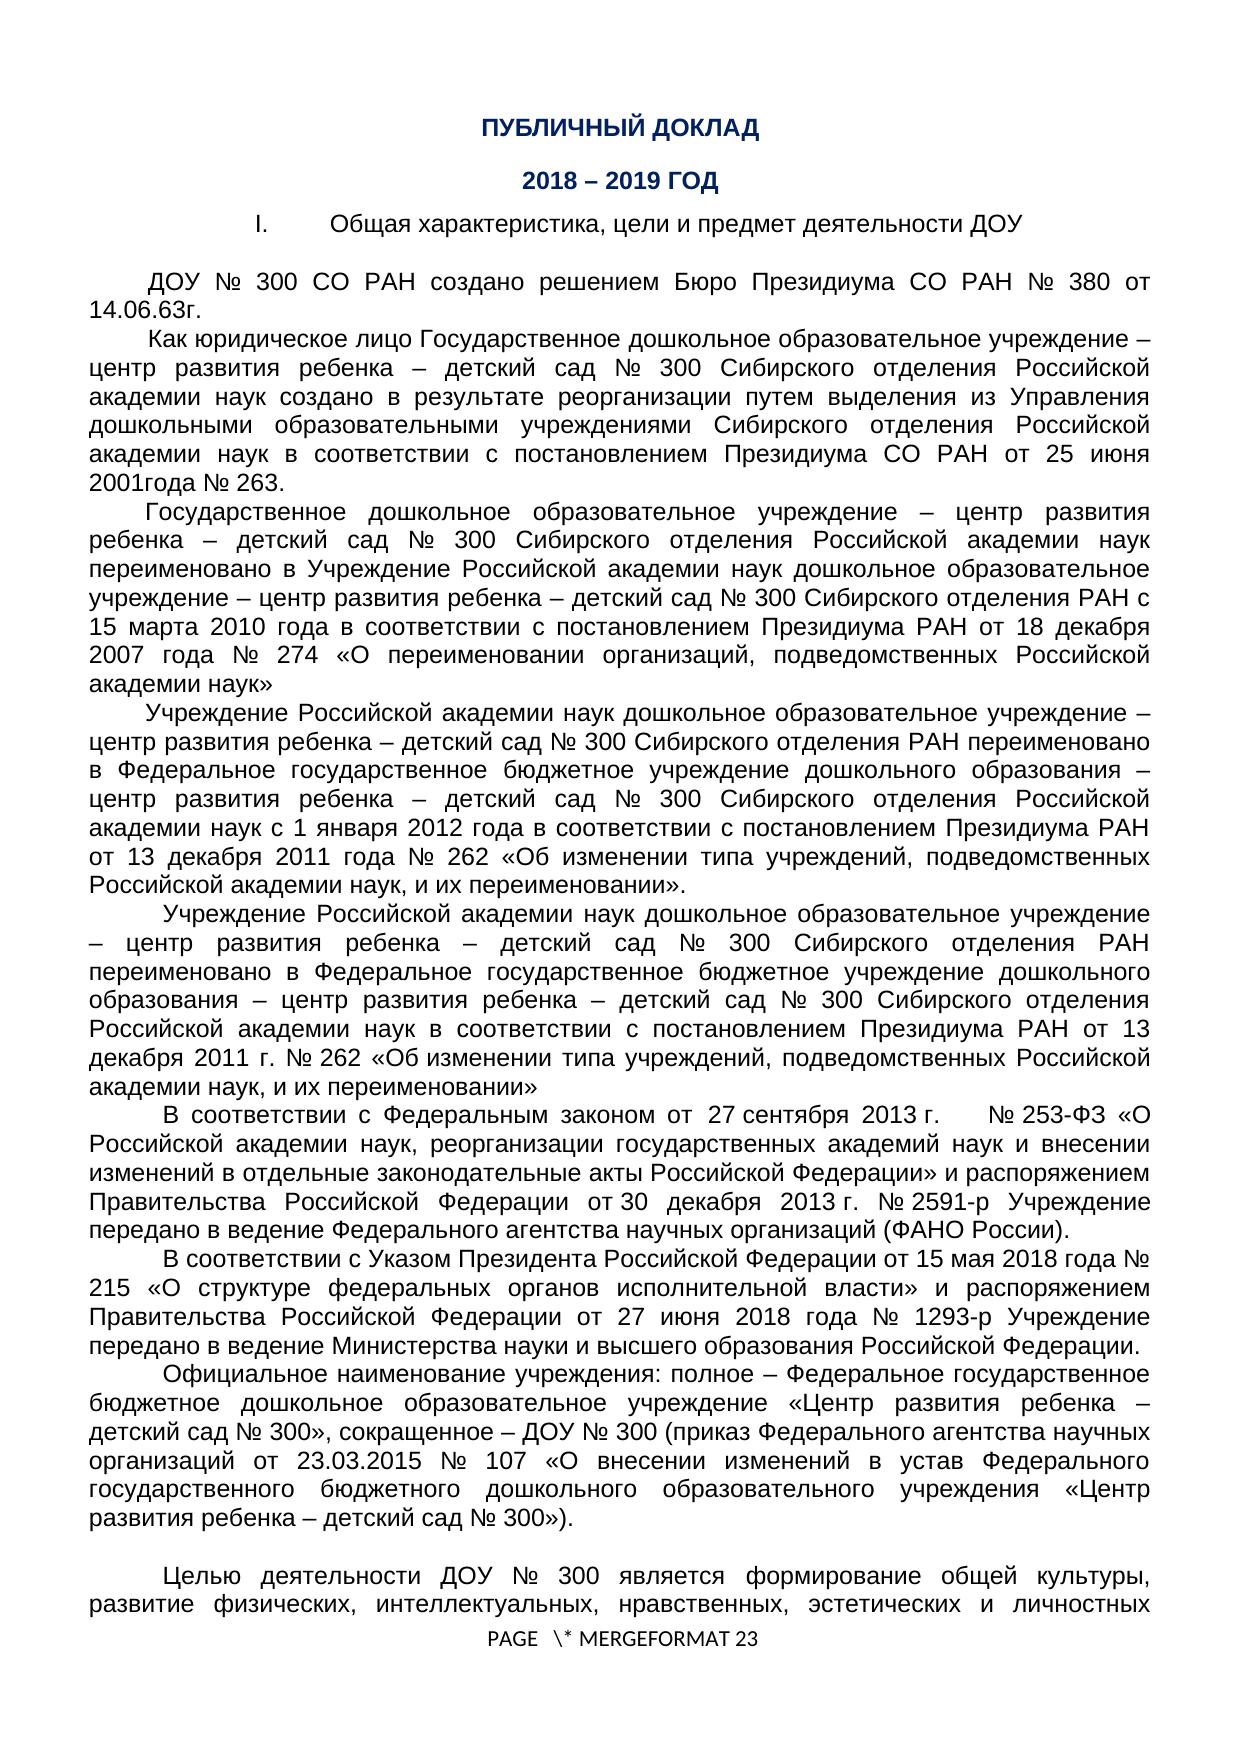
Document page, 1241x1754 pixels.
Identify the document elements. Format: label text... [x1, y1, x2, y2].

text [89, 1561, 1151, 1618]
text Государственное дошкольное образовательное учреждение – центр развития ребенка – детский сад № 300 Сибирского отделения Российской академии наук переименовано в Учреждение Российской академии наук дошкольное образовательное учреждение – центр развития ребенка – детский сад № 300 Сибирского отделения РАН с 15 марта 2010 года в соответствии с постановлением Президиума РАН от 18 декабря 2007 года № 274 «О переименовании организаций, подведомственных Российской академии наук» [89, 496, 1152, 698]
text В соответствии с Федеральным законом от 27 сентября . № 253-ФЗ «О Российской академии наук, реорганизации государственных академий наук и внесении изменений в отдельные законодательные акты Российской Федерации» и распоряжением Правительства Российской Федерации от 30 декабря . № 2591-р Учреждение передано в ведение Федерального агентства научных организаций (ФАНО России). [89, 1100, 1152, 1244]
text Как юридическое лицо Государственное дошкольное образовательное учреждение – центр развития ребенка – детский сад № 300 Сибирского отделения Российской академии наук создано в результате реорганизации путем выделения из Управления дошкольными образовательными учреждениями Сибирского отделения Российской академии наук в соответствии с постановлением Президиума СО РАН от 25 июня 2001года № 263. [89, 324, 1152, 496]
text Официальное наименование учреждения: полное – Федеральное государственное бюджетное дошкольное образовательное учреждение «Центр развития ребенка – детский сад № 300», сокращенное – ДОУ № 300 (приказ Федерального агентства научных организаций от 23.03.2015 № 107 «О внесении изменений в устав Федерального государственного бюджетного дошкольного образовательного учреждения «Центр развития ребенка – детский сад № 300»). [89, 1359, 1152, 1532]
list Общая характеристика, цели и предмет деятельности ДОУ [126, 209, 1152, 238]
text Учреждение Российской академии наук дошкольное образовательное учреждение – центр развития ребенка – детский сад № 300 Сибирского отделения РАН переименовано в Федеральное государственное бюджетное учреждение дошкольного образования – центр развития ребенка – детский сад № 300 Сибирского отделения Российской академии наук с 1 января 2012 года в соответствии с постановлением Президиума РАН от 13 декабря 2011 года № 262 «Об изменении типа учреждений, подведомственных Российской академии наук, и их переименовании». [89, 698, 1152, 899]
text ДОУ № 300 СО РАН создано решением Бюро Президиума СО РАН № 380 от 14.06.63г. [89, 266, 1152, 324]
text Учреждение Российской академии наук дошкольное образовательное учреждение – центр развития ребенка – детский сад № 300 Сибирского отделения РАН переименовано в Федеральное государственное бюджетное учреждение дошкольного образования – центр развития ребенка – детский сад № 300 Сибирского отделения Российской академии наук в соответствии с постановлением Президиума РАН от 13 декабря 2011 г. № 262 «Об изменении типа учреждений, подведомственных Российской академии наук, и их переименовании» [89, 899, 1152, 1100]
text В соответствии с Указом Президента Российской Федерации от 15 мая 2018 года № 215 «О структуре федеральных органов исполнительной власти» и распоряжением Правительства Российской Федерации от 27 июня 2018 года № 1293-р Учреждение передано в ведение Министерства науки и высшего образования Российской Федерации. [89, 1244, 1152, 1359]
text 2018 – 2019 год [89, 166, 1152, 194]
text Публичный доклад [89, 113, 1152, 142]
